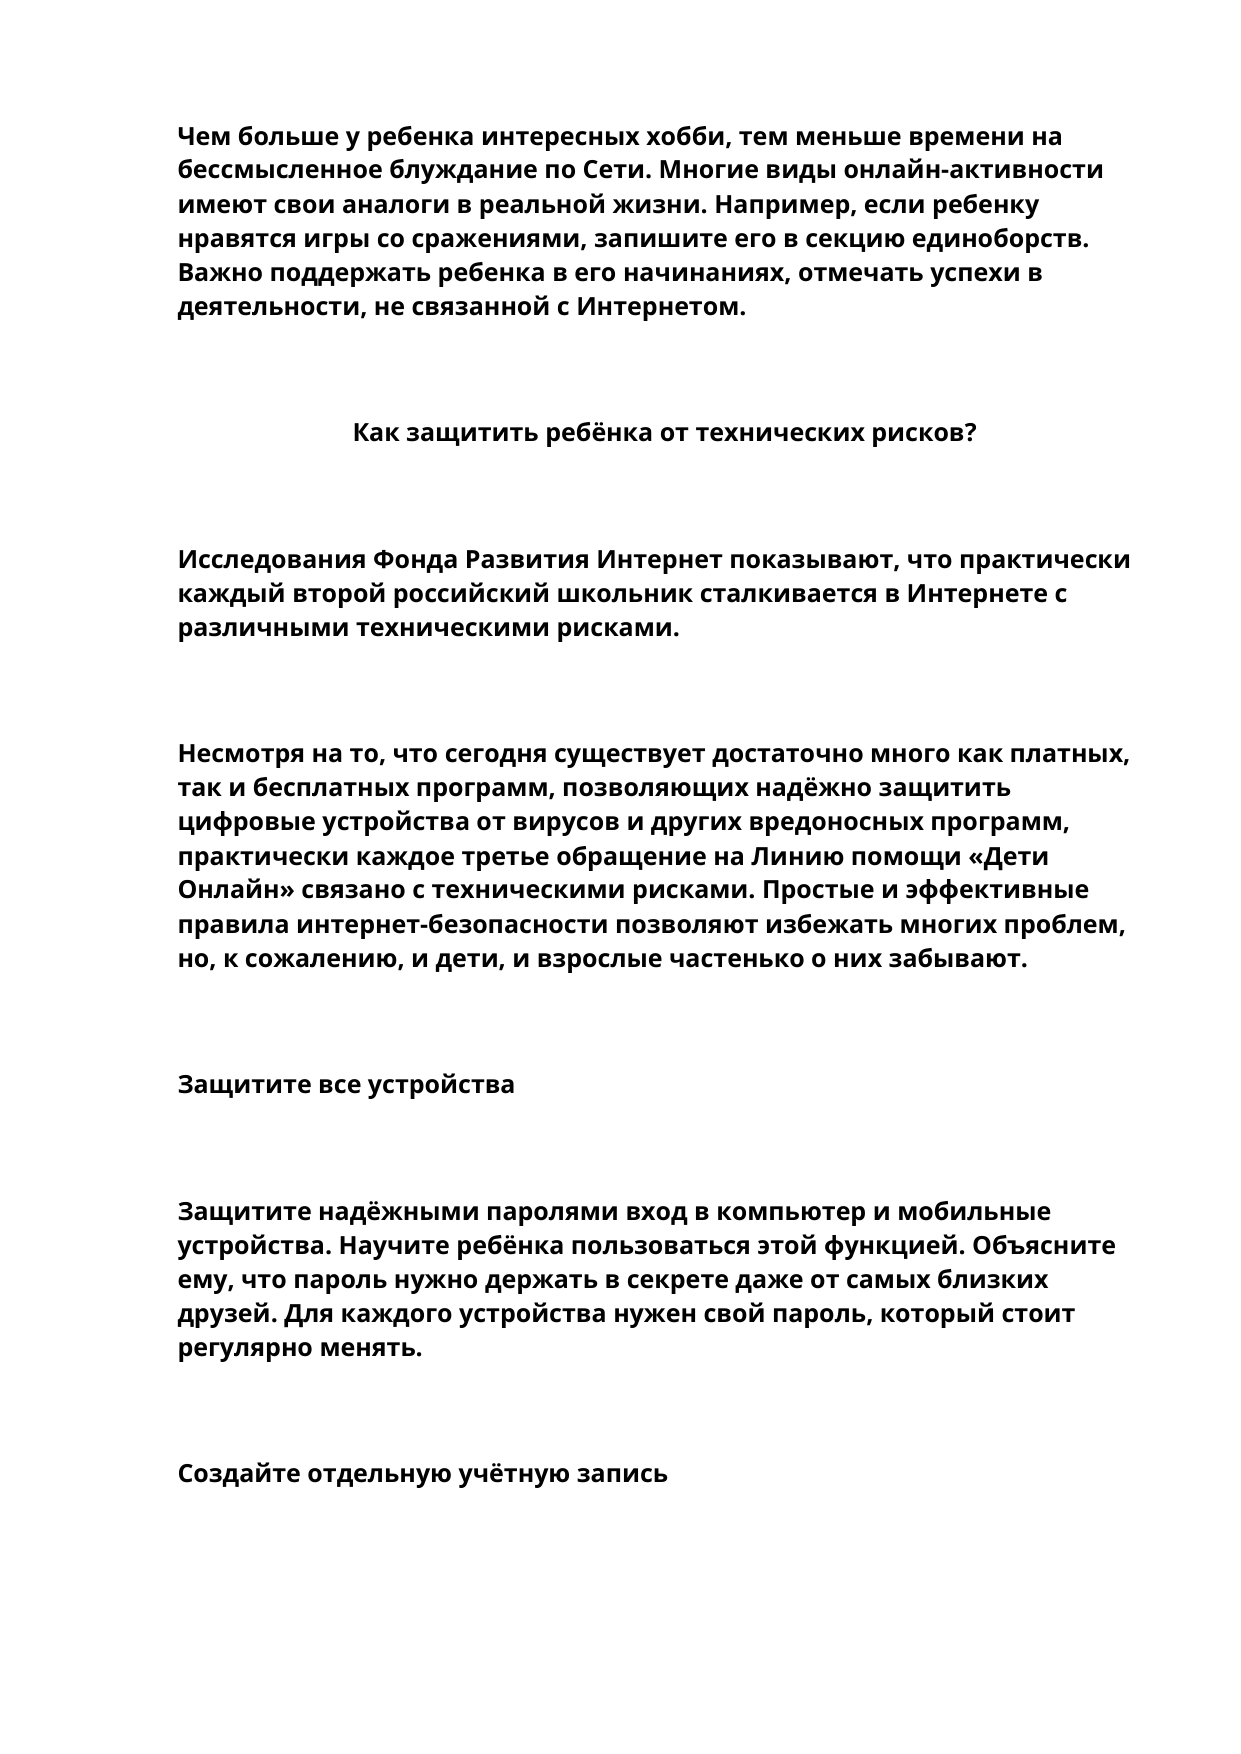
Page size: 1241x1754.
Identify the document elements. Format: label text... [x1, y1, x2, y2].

text Несмотря на то, что сегодня существует достаточно много как платных, так и бесплатных программ, позволяющих надёжно защитить цифровые устройства от вирусов и других вредоносных программ, практически каждое третье обращение на Линию помощи «Дети Онлайн» связано с техническими рисками. Простые и эффективные правила интернет-безопасности позволяют избежать многих проблем, но, к сожалению, и дети, и взрослые частенько о них забывают. [177, 736, 1152, 974]
text Защитите надёжными паролями вход в компьютер и мобильные устройства. Научите ребёнка пользоваться этой функцией. Объясните ему, что пароль нужно держать в секрете даже от самых близких друзей. Для каждого устройства нужен свой пароль, который стоит регулярно менять. [177, 1193, 1152, 1363]
text Чем больше у ребенка интересных хобби, тем меньше времени на бессмысленное блуждание по Сети. Многие виды онлайн-активности имеют свои аналоги в реальной жизни. Например, если ребенку нравятся игры со сражениями, запишите его в секцию единоборств. Важно поддержать ребенка в его начинаниях, отмечать успехи в деятельности, не связанной с Интернетом. [177, 118, 1152, 322]
text Создайте отдельную учётную запись [177, 1456, 1152, 1490]
text Как защитить ребёнка от технических рисков? [177, 415, 1152, 449]
text Исследования Фонда Развития Интернет показывают, что практически каждый второй российский школьник сталкивается в Интернете с различными техническими рисками. [177, 541, 1152, 643]
text Защитите все устройства [177, 1067, 1152, 1101]
